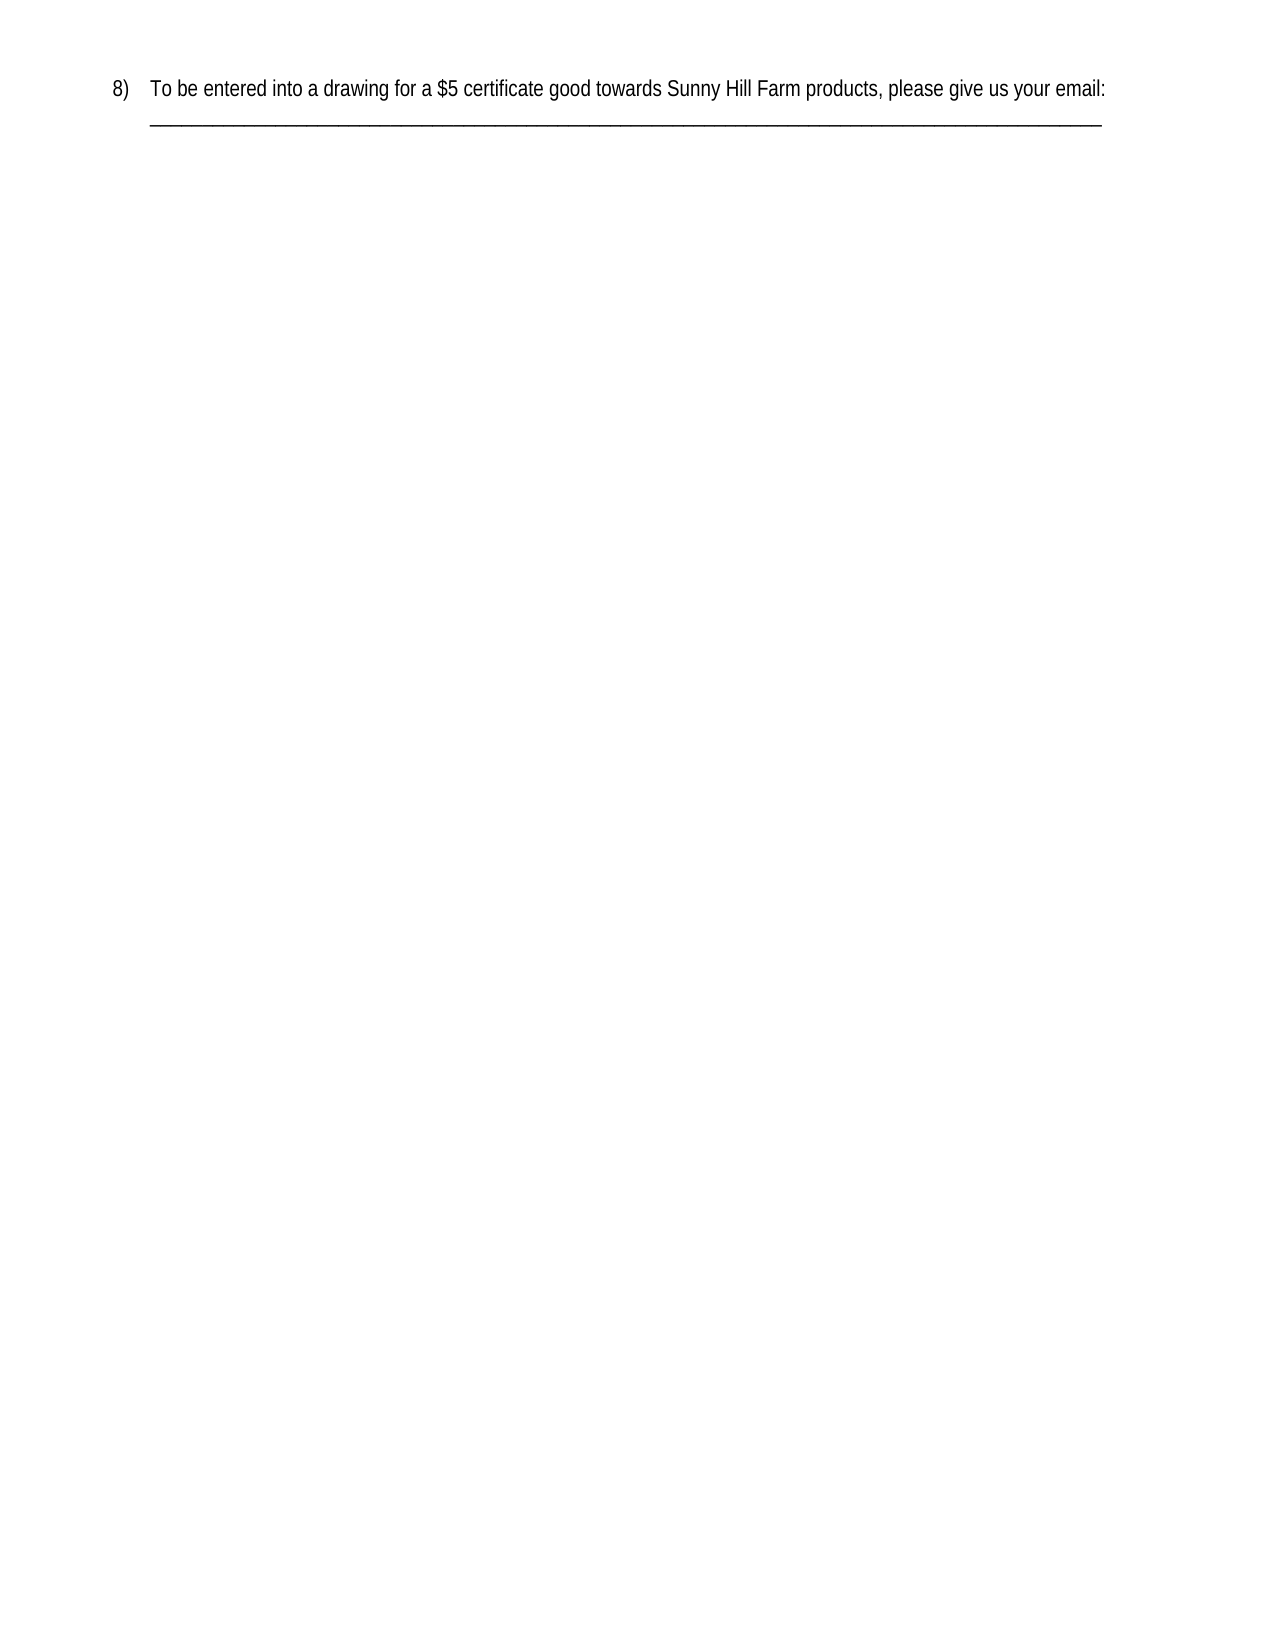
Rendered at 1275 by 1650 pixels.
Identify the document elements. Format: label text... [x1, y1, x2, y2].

list To be entered into a drawing for a $5 certificate good towards Sunny Hill Farm products, please give us your email: ___________________________________________________________________________________________ [112, 75, 1200, 128]
